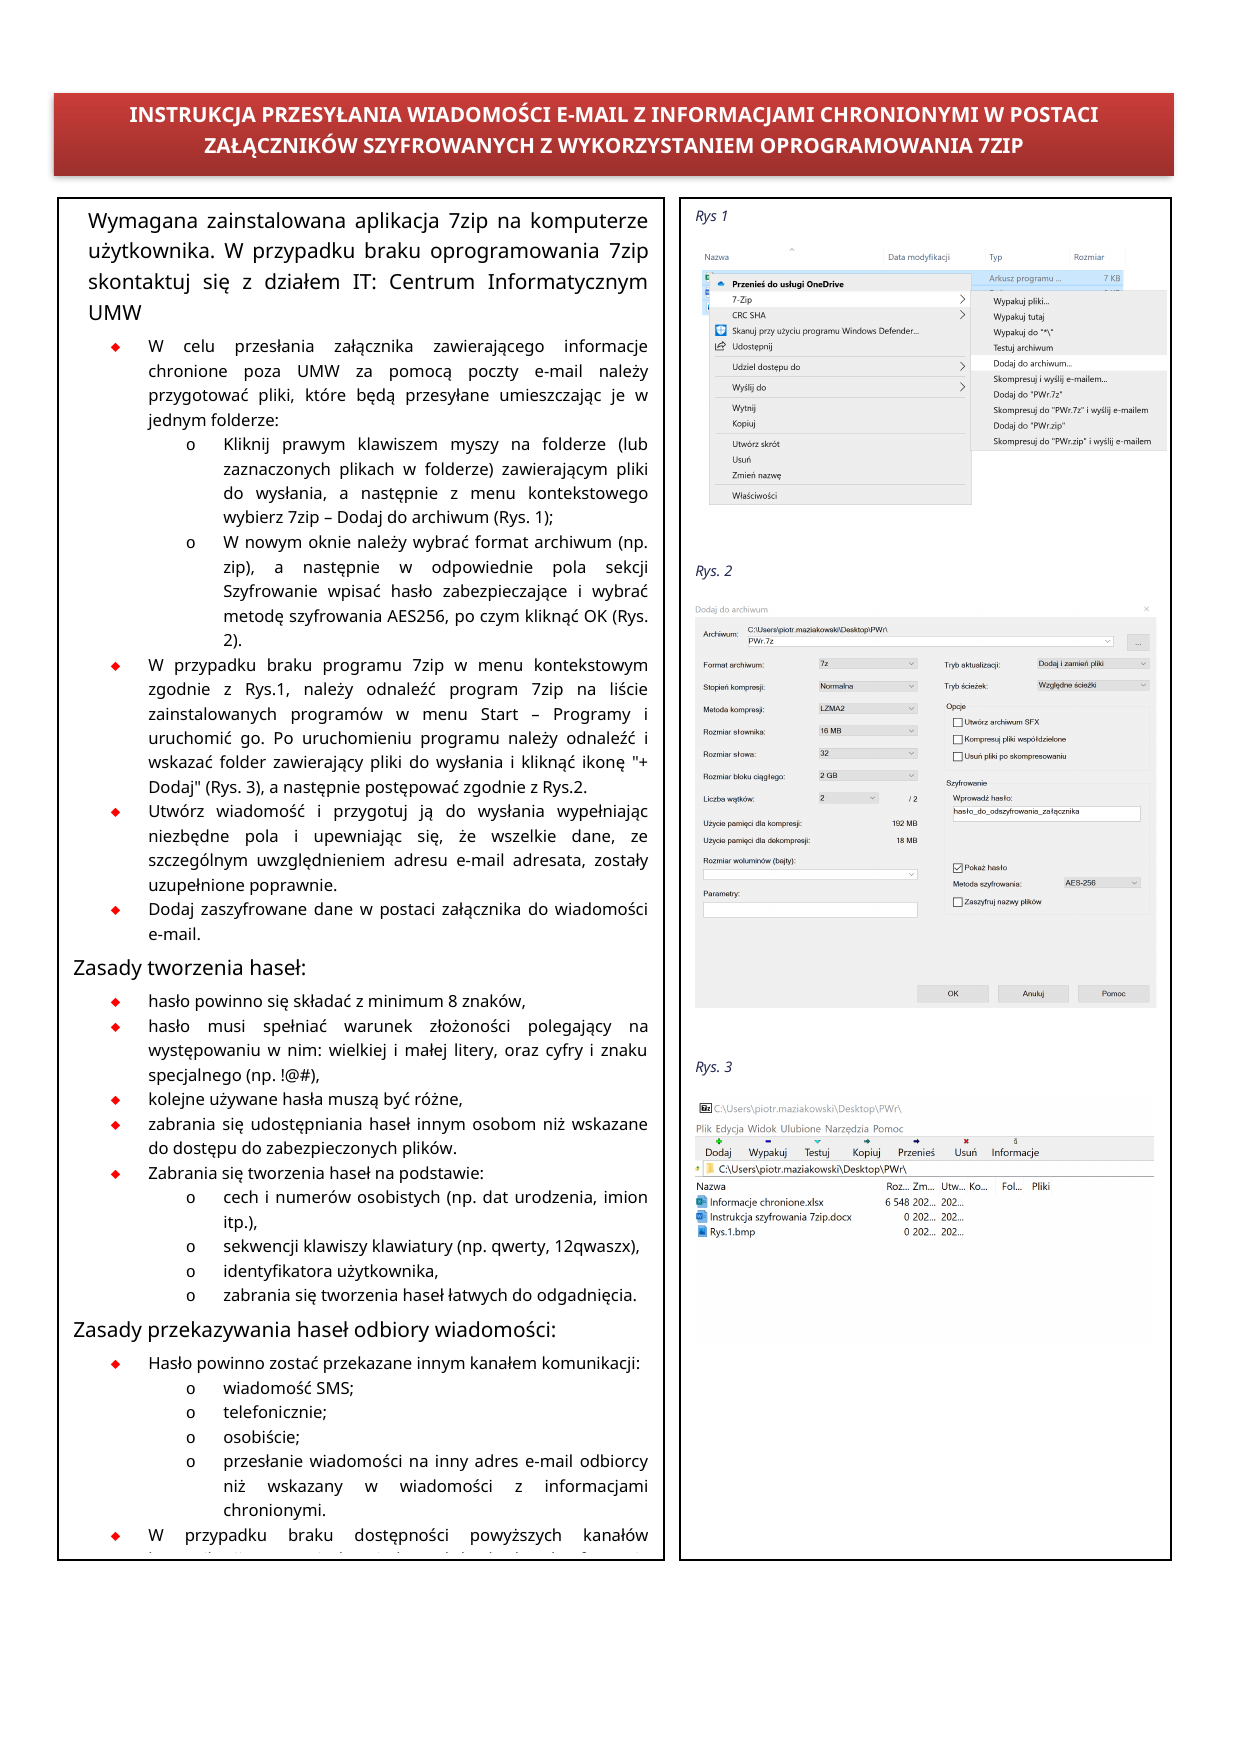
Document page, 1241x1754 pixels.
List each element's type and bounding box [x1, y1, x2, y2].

picture [695, 601, 1157, 1008]
picture [695, 246, 1167, 512]
picture [695, 1097, 1155, 1346]
